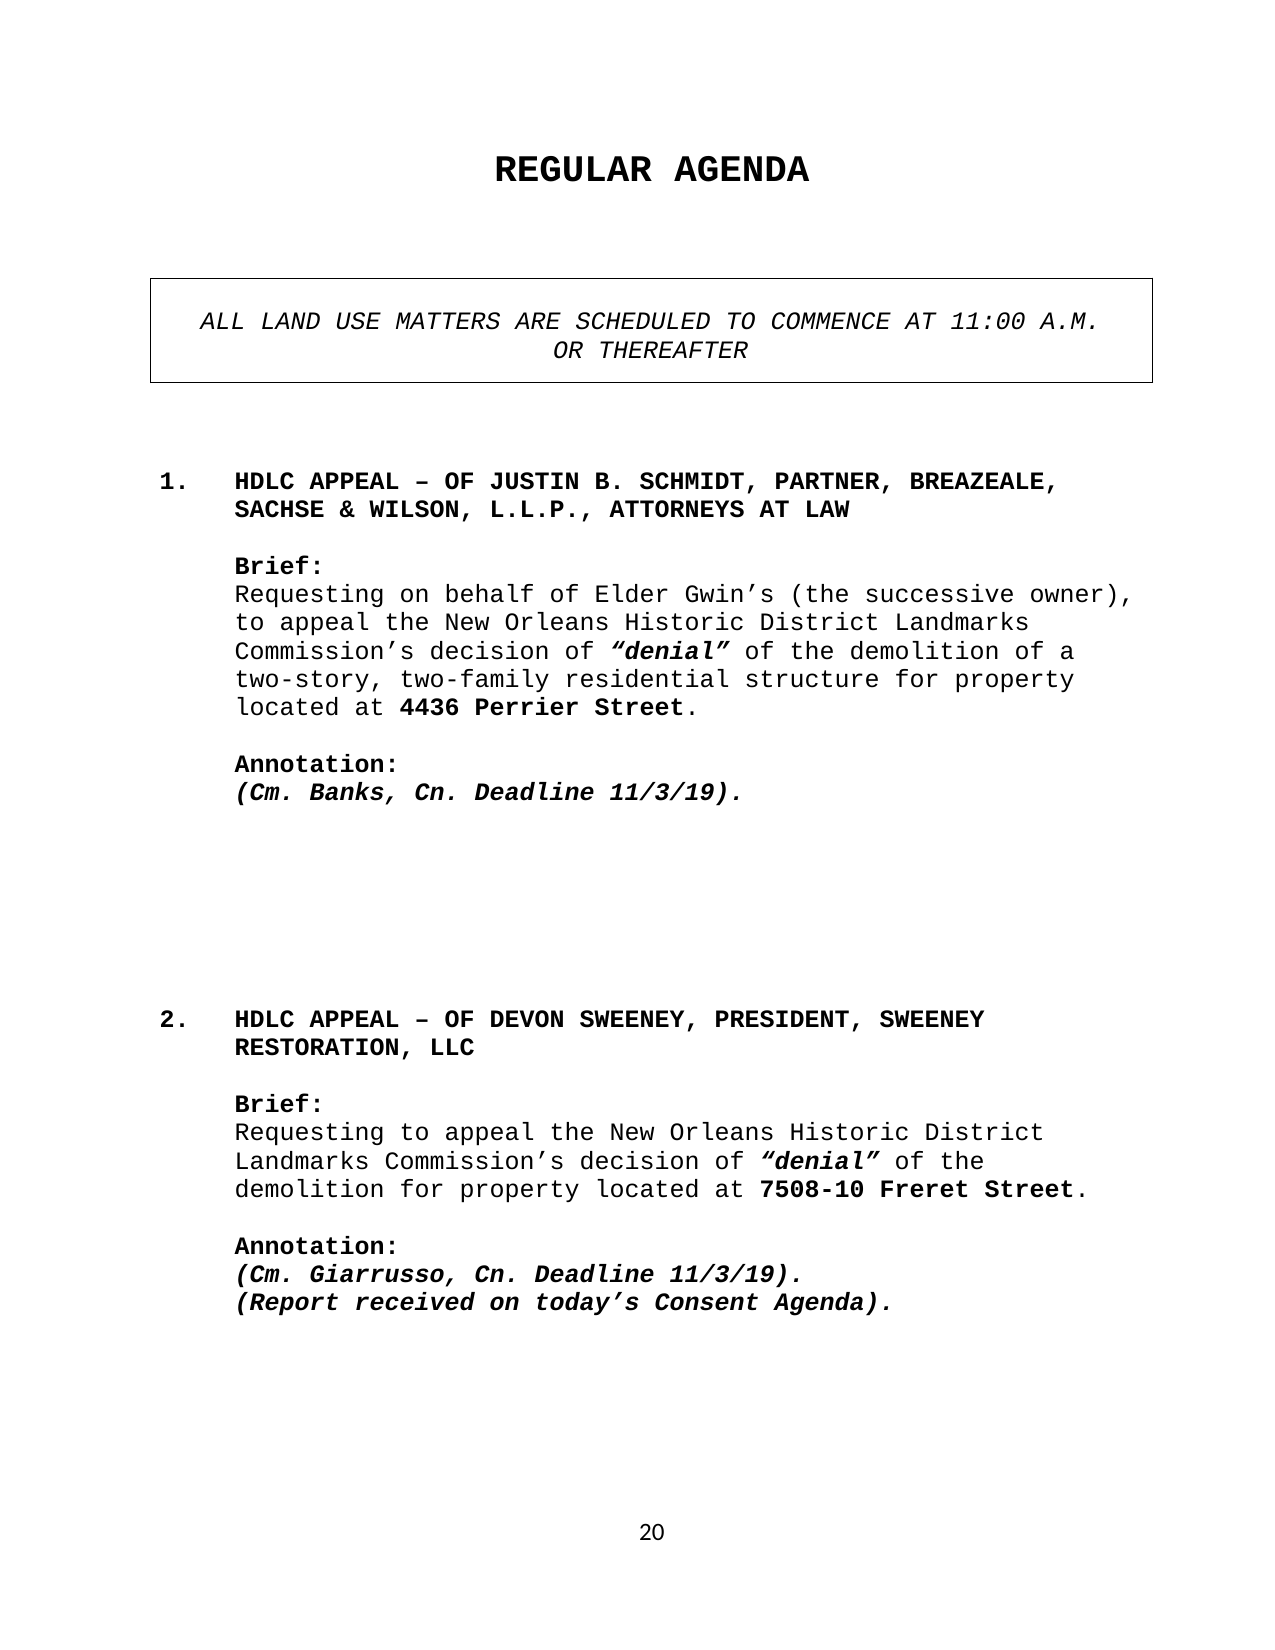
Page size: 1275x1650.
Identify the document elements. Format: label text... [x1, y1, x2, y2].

list Brief: [234, 1092, 1144, 1120]
text ALL LAND USE MATTERS ARE SCHEDULED TO COMMENCE AT 11:00 A.M. [159, 309, 1144, 334]
list (Cm. Giarrusso, Cn. Deadline 11/3/19). [234, 1262, 1144, 1290]
list Requesting to appeal the New Orleans Historic District Landmarks Commission’s decision of “denial” of the demolition for property located at 7508-10 Freret Street. [234, 1120, 1144, 1205]
list Requesting on behalf of Elder Gwin’s (the successive owner), to appeal the New Orleans Historic District Landmarks Commission’s decision of “denial” of the demolition of a two-story, two-family residential structure for property located at 4436 Perrier Street. [234, 582, 1144, 723]
list (Report received on today’s Consent Agenda). [234, 1290, 1144, 1318]
text REGULAR AGENDA [159, 150, 1144, 192]
list (Cm. Banks, Cn. Deadline 11/3/19). [234, 780, 1144, 808]
list SACHSE & WILSON, L.L.P., ATTORNEYS AT LAW [159, 497, 1144, 525]
list HDLC APPEAL – OF JUSTIN B. SCHMIDT, PARTNER, BREAZEALE, [159, 468, 1144, 497]
list HDLC APPEAL – OF DEVON SWEENEY, PRESIDENT, SWEENEY RESTORATION, LLC [159, 1007, 1144, 1063]
list Annotation: [234, 752, 1144, 780]
list Annotation: [234, 1233, 1144, 1262]
text OR THEREAFTER [151, 334, 1152, 382]
list Brief: [234, 553, 1144, 582]
